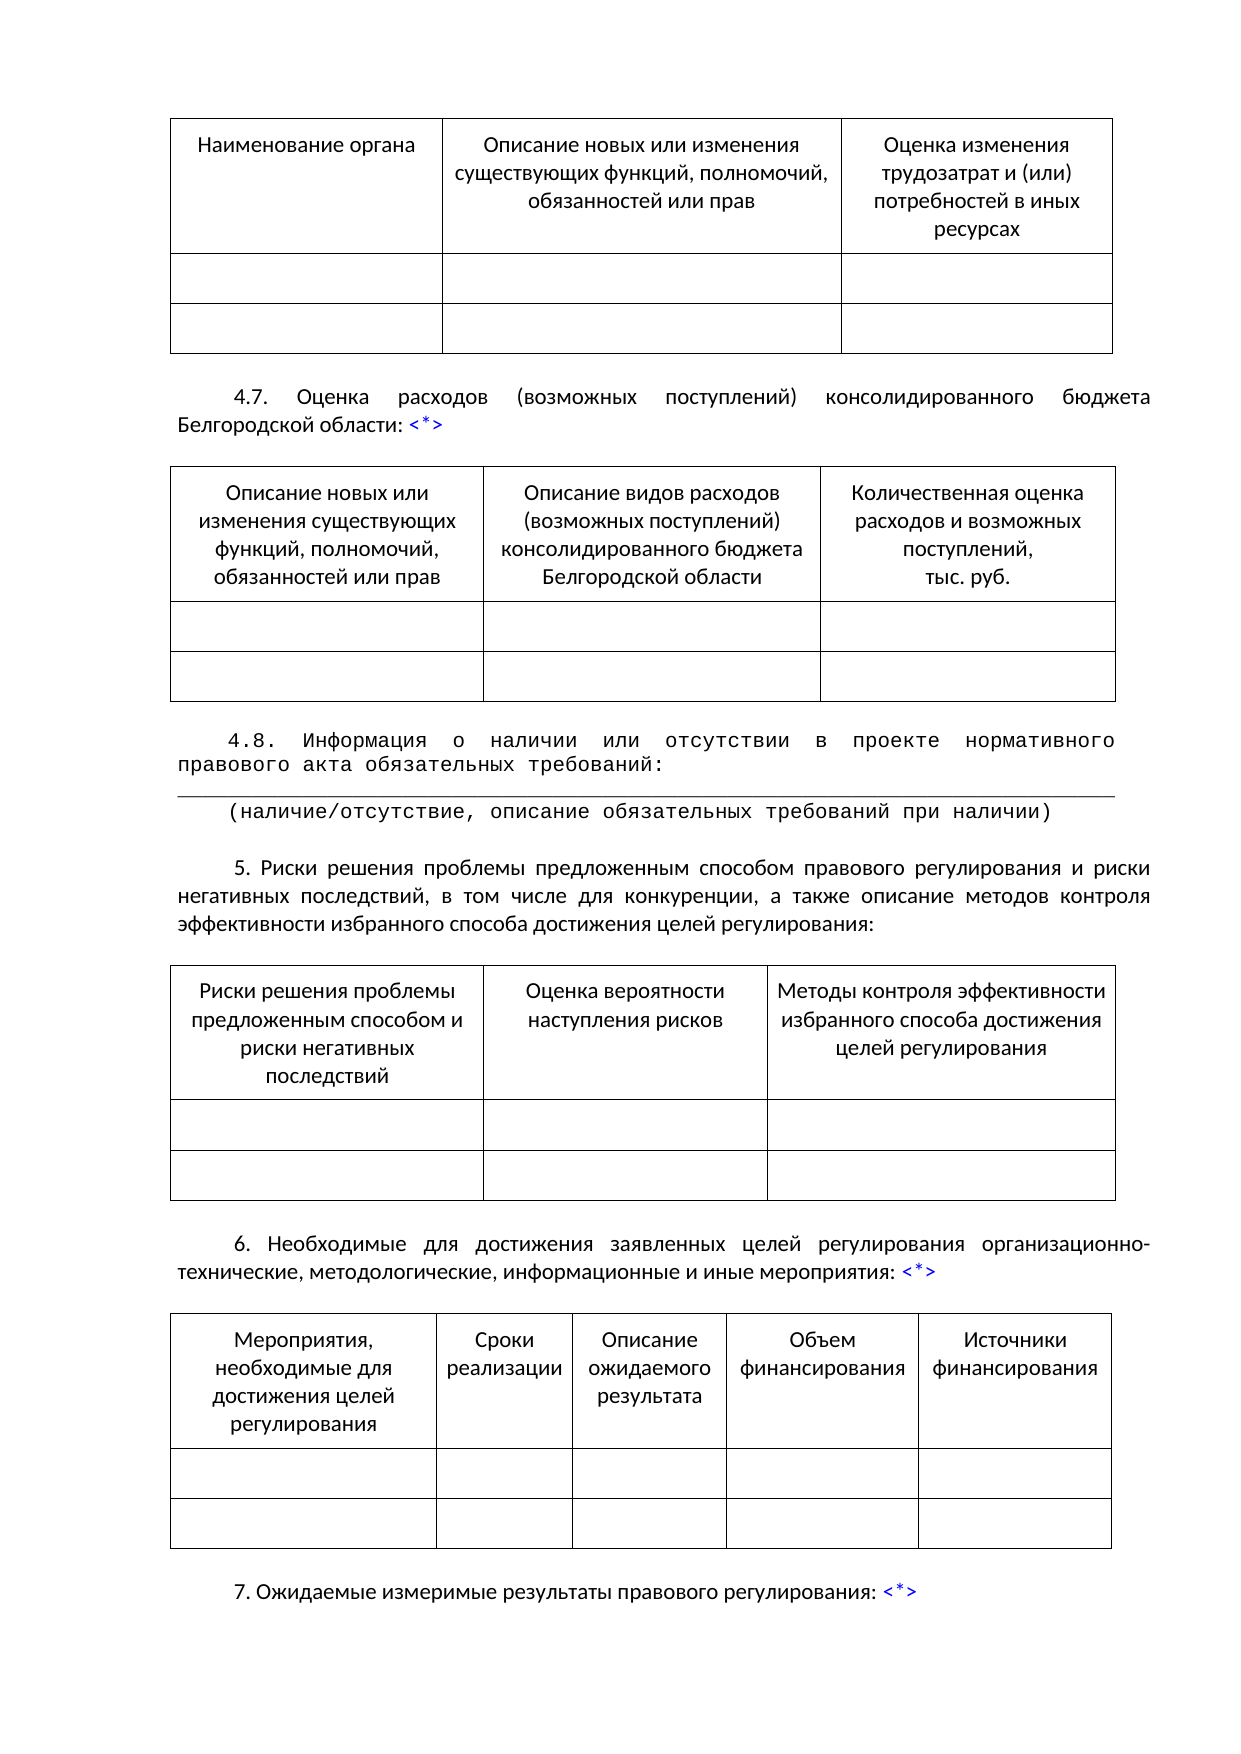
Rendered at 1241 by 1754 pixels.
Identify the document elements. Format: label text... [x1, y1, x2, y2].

table_cell [573, 1449, 726, 1498]
table_header Описание ожидаемого результата [573, 1314, 726, 1447]
table_cell [437, 1449, 572, 1498]
text правового акта обязательных требований: [177, 754, 1152, 778]
table_header Риски решения проблемы предложенным способом и риски негативных последствий [171, 966, 483, 1099]
table_cell [842, 254, 1112, 303]
table_cell [171, 652, 483, 701]
table_cell [768, 1100, 1115, 1150]
text 4.8. Информация о наличии или отсутствии в проекте нормативного [177, 730, 1152, 754]
table_header Источники финансирования [919, 1314, 1111, 1447]
table_cell [437, 1499, 572, 1548]
table_cell [484, 1151, 767, 1200]
table_cell [573, 1499, 726, 1548]
table_header Описание новых или изменения существующих функций, полномочий, обязанностей или прав [171, 467, 483, 601]
text 5. Риски решения проблемы предложенным способом правового регулирования и риски негативных последствий, в том числе для конкуренции, а также описание методов контроля эффективности избранного способа достижения целей регулирования: [177, 853, 1152, 937]
table_cell [171, 1449, 436, 1498]
table_cell [919, 1499, 1111, 1548]
table_cell [821, 602, 1115, 651]
table_cell [443, 254, 841, 303]
text ___________________________________________________________________________ [177, 778, 1152, 801]
table_cell [484, 652, 820, 701]
table_cell [443, 304, 841, 353]
table_cell [484, 602, 820, 651]
table_cell [171, 1499, 436, 1548]
text 6. Необходимые для достижения заявленных целей регулирования организационно-технические, методологические, информационные и иные мероприятия: <*> [177, 1229, 1152, 1285]
table_cell [171, 1100, 483, 1150]
table_cell [919, 1449, 1111, 1498]
table_cell [727, 1499, 918, 1548]
table_header Количественная оценка расходов и возможных поступлений, тыс. руб. [821, 467, 1115, 601]
table_cell [842, 304, 1112, 353]
table_header Мероприятия, необходимые для достижения целей регулирования [171, 1314, 436, 1447]
table_cell [171, 1151, 483, 1200]
table_header Объем финансирования [727, 1314, 918, 1447]
table_header Описание видов расходов (возможных поступлений) консолидированного бюджета Белгородской области [484, 467, 820, 601]
table_cell [727, 1449, 918, 1498]
table_header Оценка изменения трудозатрат и (или) потребностей в иных ресурсах [842, 119, 1112, 252]
table_cell [821, 652, 1115, 701]
text 7. Ожидаемые измеримые результаты правового регулирования: <*> [177, 1577, 1152, 1605]
table_cell [484, 1100, 767, 1150]
table_header Описание новых или изменения существующих функций, полномочий, обязанностей или прав [443, 119, 841, 252]
table_header Сроки реализации [437, 1314, 572, 1447]
table_cell [171, 602, 483, 651]
text 4.7. Оценка расходов (возможных поступлений) консолидированного бюджета Белгородской области: <*> [177, 382, 1152, 438]
table_header Наименование органа [171, 119, 442, 252]
text (наличие/отсутствие, описание обязательных требований при наличии) [177, 801, 1152, 825]
table_cell [171, 304, 442, 353]
table_header Методы контроля эффективности избранного способа достижения целей регулирования [768, 966, 1115, 1099]
table_header Оценка вероятности наступления рисков [484, 966, 767, 1099]
table_cell [768, 1151, 1115, 1200]
table_cell [171, 254, 442, 303]
